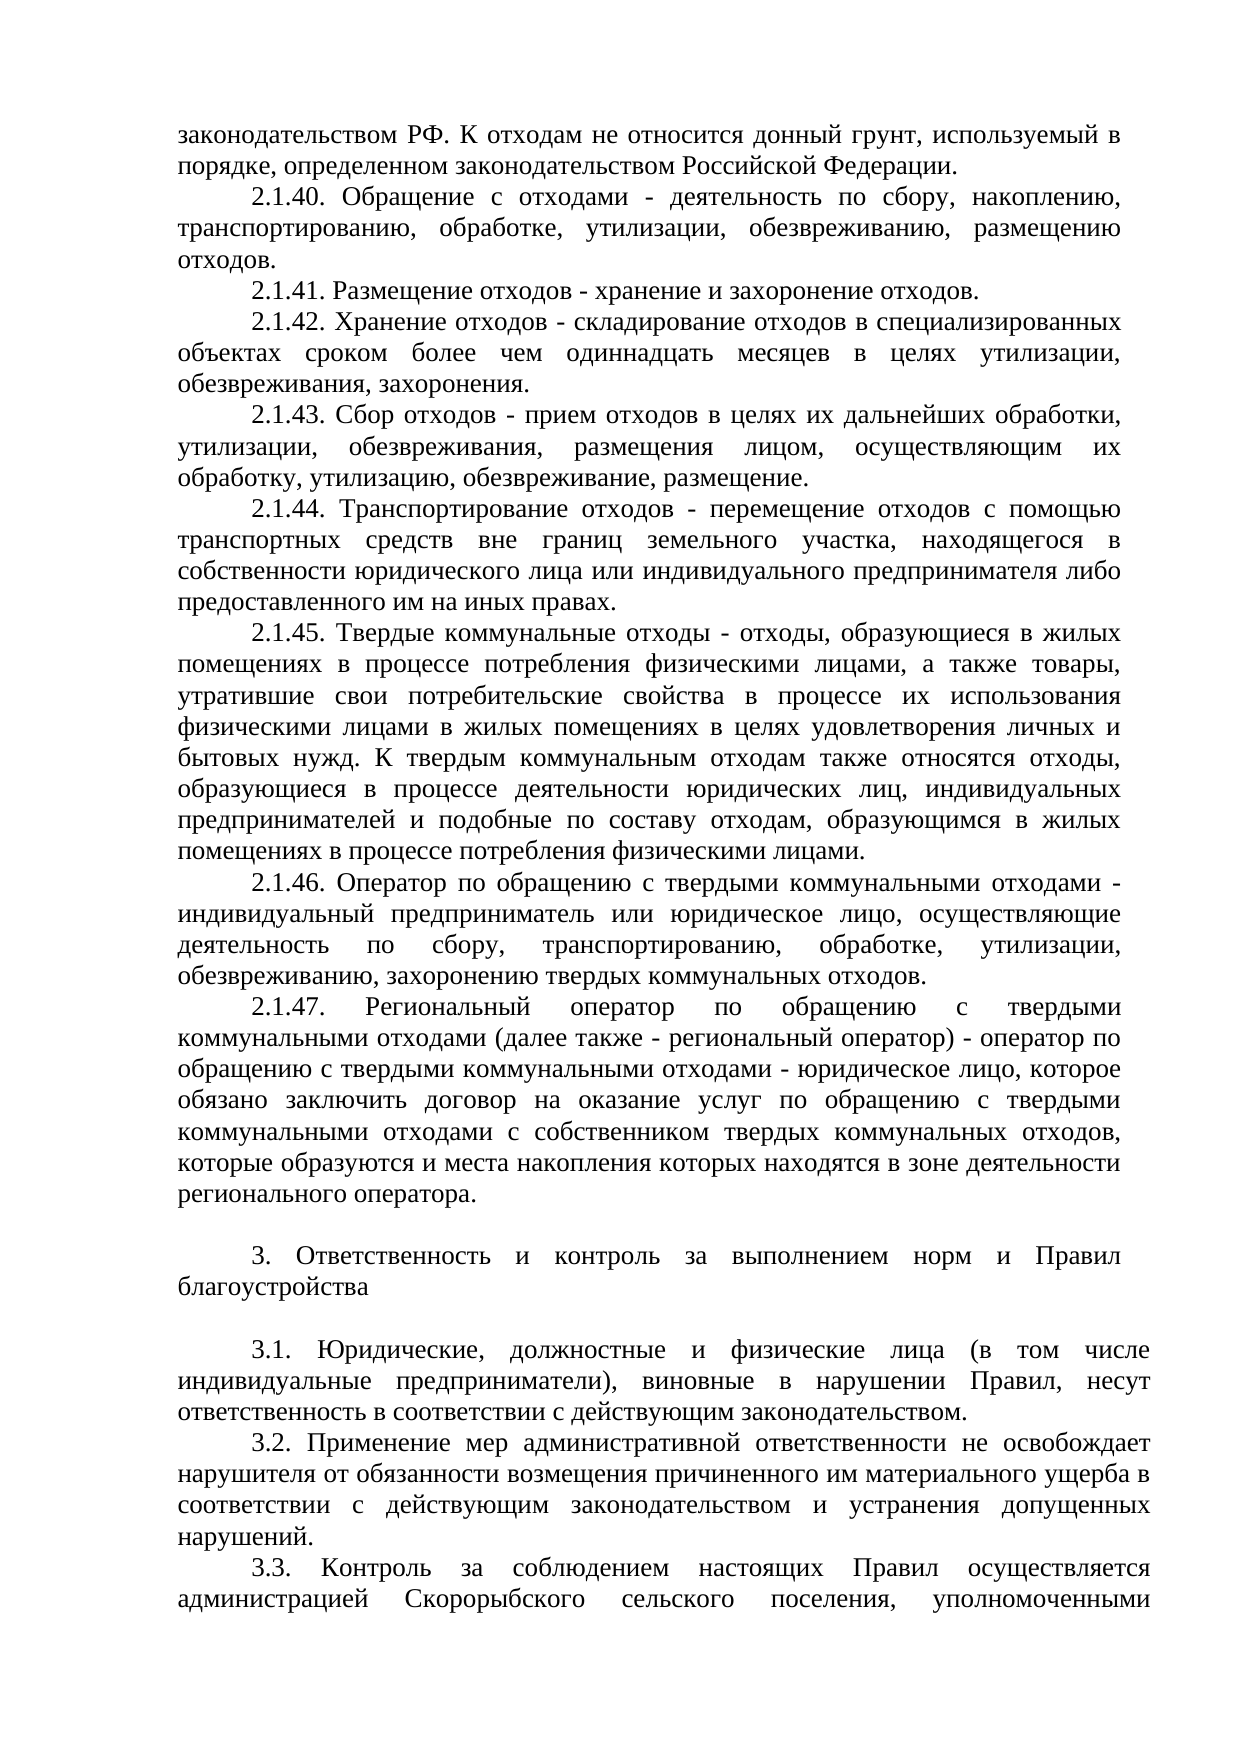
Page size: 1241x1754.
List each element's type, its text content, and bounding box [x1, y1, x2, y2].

text 2.1.43. Сбор отходов - прием отходов в целях их дальнейших обработки, утилизации, обезвреживания, размещения лицом, осуществляющим их обработку, утилизацию, обезвреживание, размещение. [177, 398, 1122, 492]
text 2.1.41. Размещение отходов - хранение и захоронение отходов. [177, 274, 1122, 305]
text 3.2. Применение мер административной ответственности не освобождает нарушителя от обязанности возмещения причиненного им материального ущерба в соответствии с действующим законодательством и устранения допущенных нарушений. [177, 1426, 1152, 1551]
text 2.1.40. Обращение с отходами - деятельность по сбору, накоплению, транспортированию, обработке, утилизации, обезвреживанию, размещению отходов. [177, 180, 1122, 274]
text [177, 1551, 1152, 1613]
text 2.1.42. Хранение отходов - складирование отходов в специализированных объектах сроком более чем одиннадцать месяцев в целях утилизации, обезвреживания, захоронения. [177, 305, 1122, 398]
text 2.1.46. Оператор по обращению с твердыми коммунальными отходами - индивидуальный предприниматель или юридическое лицо, осуществляющие деятельность по сбору, транспортированию, обработке, утилизации, обезвреживанию, захоронению твердых коммунальных отходов. [177, 866, 1122, 990]
text 2.1.44. Транспортирование отходов - перемещение отходов с помощью транспортных средств вне границ земельного участка, находящегося в собственности юридического лица или индивидуального предпринимателя либо предоставленного им на иных правах. [177, 492, 1122, 616]
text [177, 118, 1122, 180]
text 3. Ответственность и контроль за выполнением норм и Правил благоустройства [177, 1239, 1122, 1302]
text 2.1.47. Региональный оператор по обращению с твердыми коммунальными отходами (далее также - региональный оператор) - оператор по обращению с твердыми коммунальными отходами - юридическое лицо, которое обязано заключить договор на оказание услуг по обращению с твердыми коммунальными отходами с собственником твердых коммунальных отходов, которые образуются и места накопления которых находятся в зоне деятельности регионального оператора. [177, 990, 1122, 1208]
text 2.1.45. Твердые коммунальные отходы - отходы, образующиеся в жилых помещениях в процессе потребления физическими лицами, а также товары, утратившие свои потребительские свойства в процессе их использования физическими лицами в жилых помещениях в целях удовлетворения личных и бытовых нужд. К твердым коммунальным отходам также относятся отходы, образующиеся в процессе деятельности юридических лиц, индивидуальных предпринимателей и подобные по составу отходам, образующимся в жилых помещениях в процессе потребления физическими лицами. [177, 616, 1122, 866]
text 3.1. Юридические, должностные и физические лица (в том числе индивидуальные предприниматели), виновные в нарушении Правил, несут ответственность в соответствии с действующим законодательством. [177, 1333, 1152, 1426]
